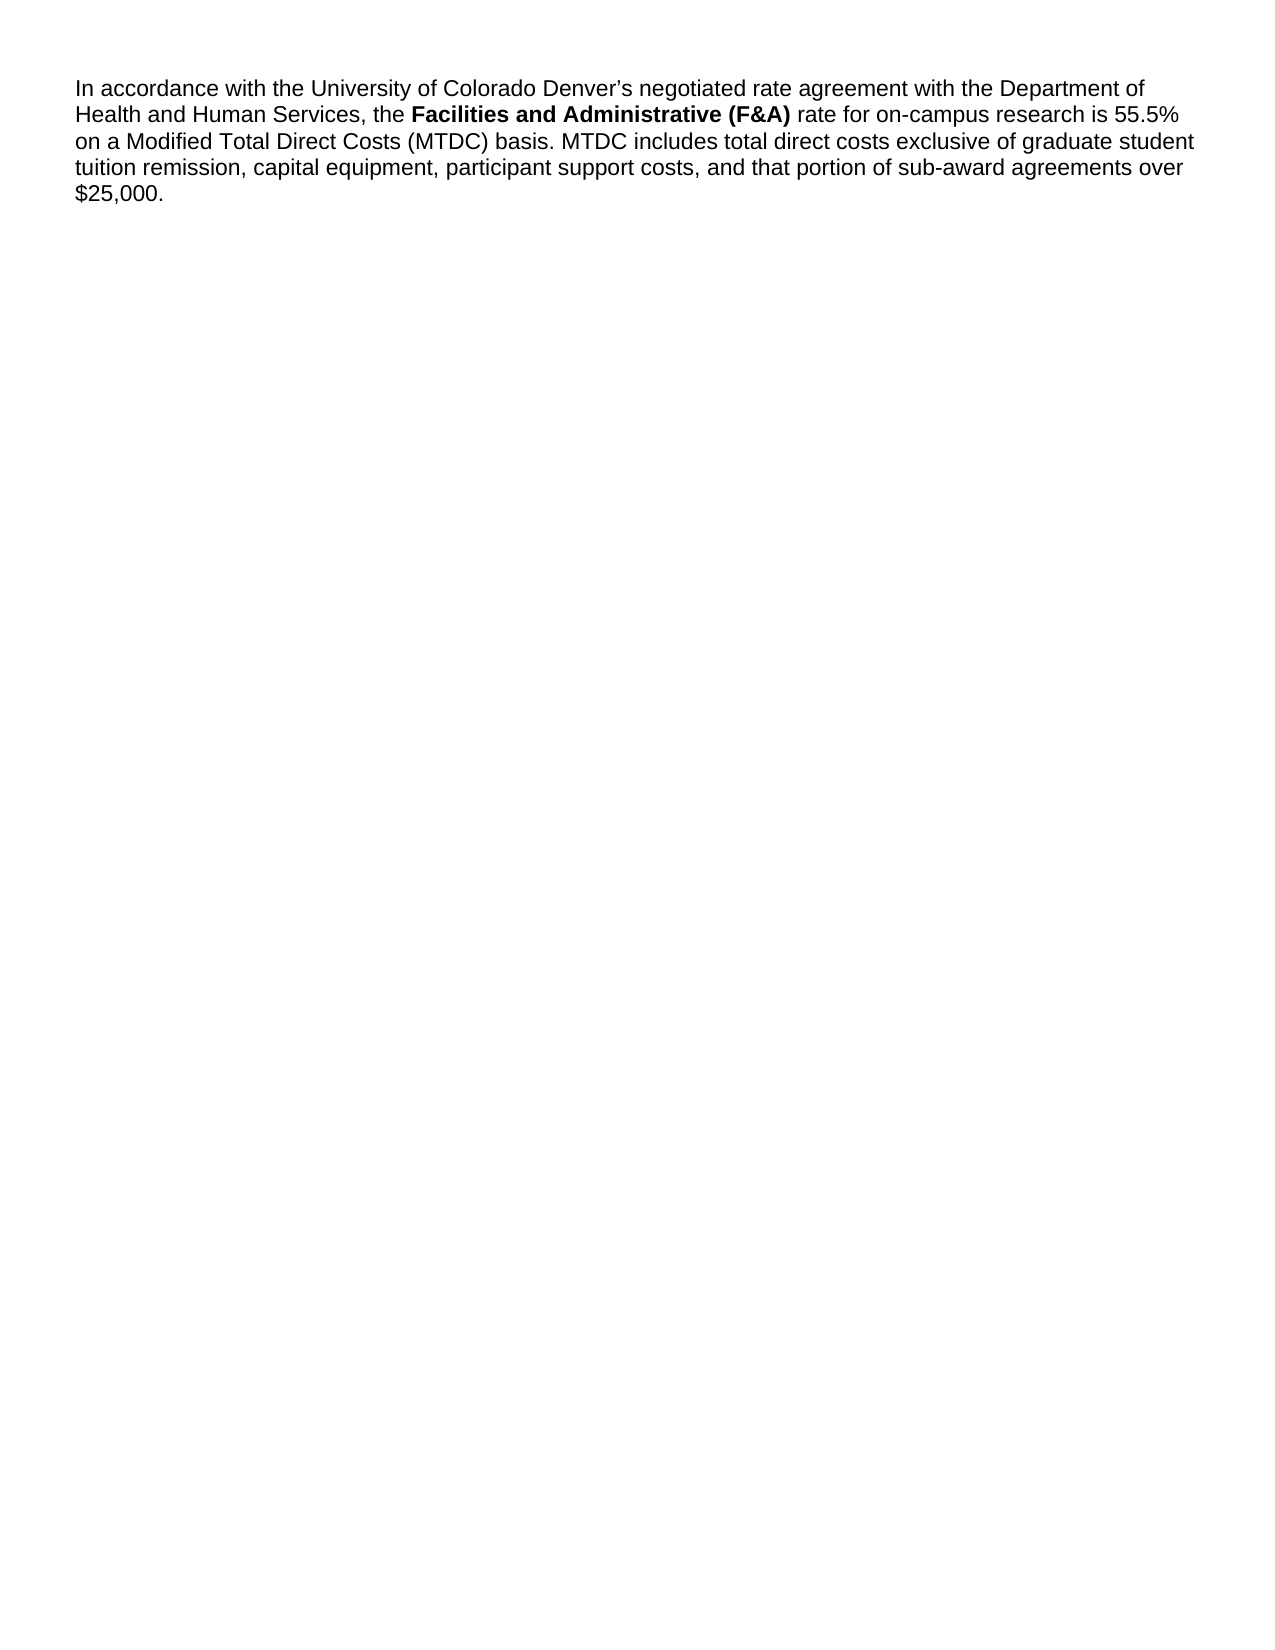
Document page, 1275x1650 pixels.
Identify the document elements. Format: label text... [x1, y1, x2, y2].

text In accordance with the University of Colorado Denver’s negotiated rate agreement with the Department of Health and Human Services, the Facilities and Administrative (F&A) rate for on-campus research is 55.5% on a Modified Total Direct Costs (MTDC) basis. MTDC includes total direct costs exclusive of graduate student tuition remission, capital equipment, participant support costs, and that portion of sub-award agreements over $25,000. [75, 75, 1200, 207]
